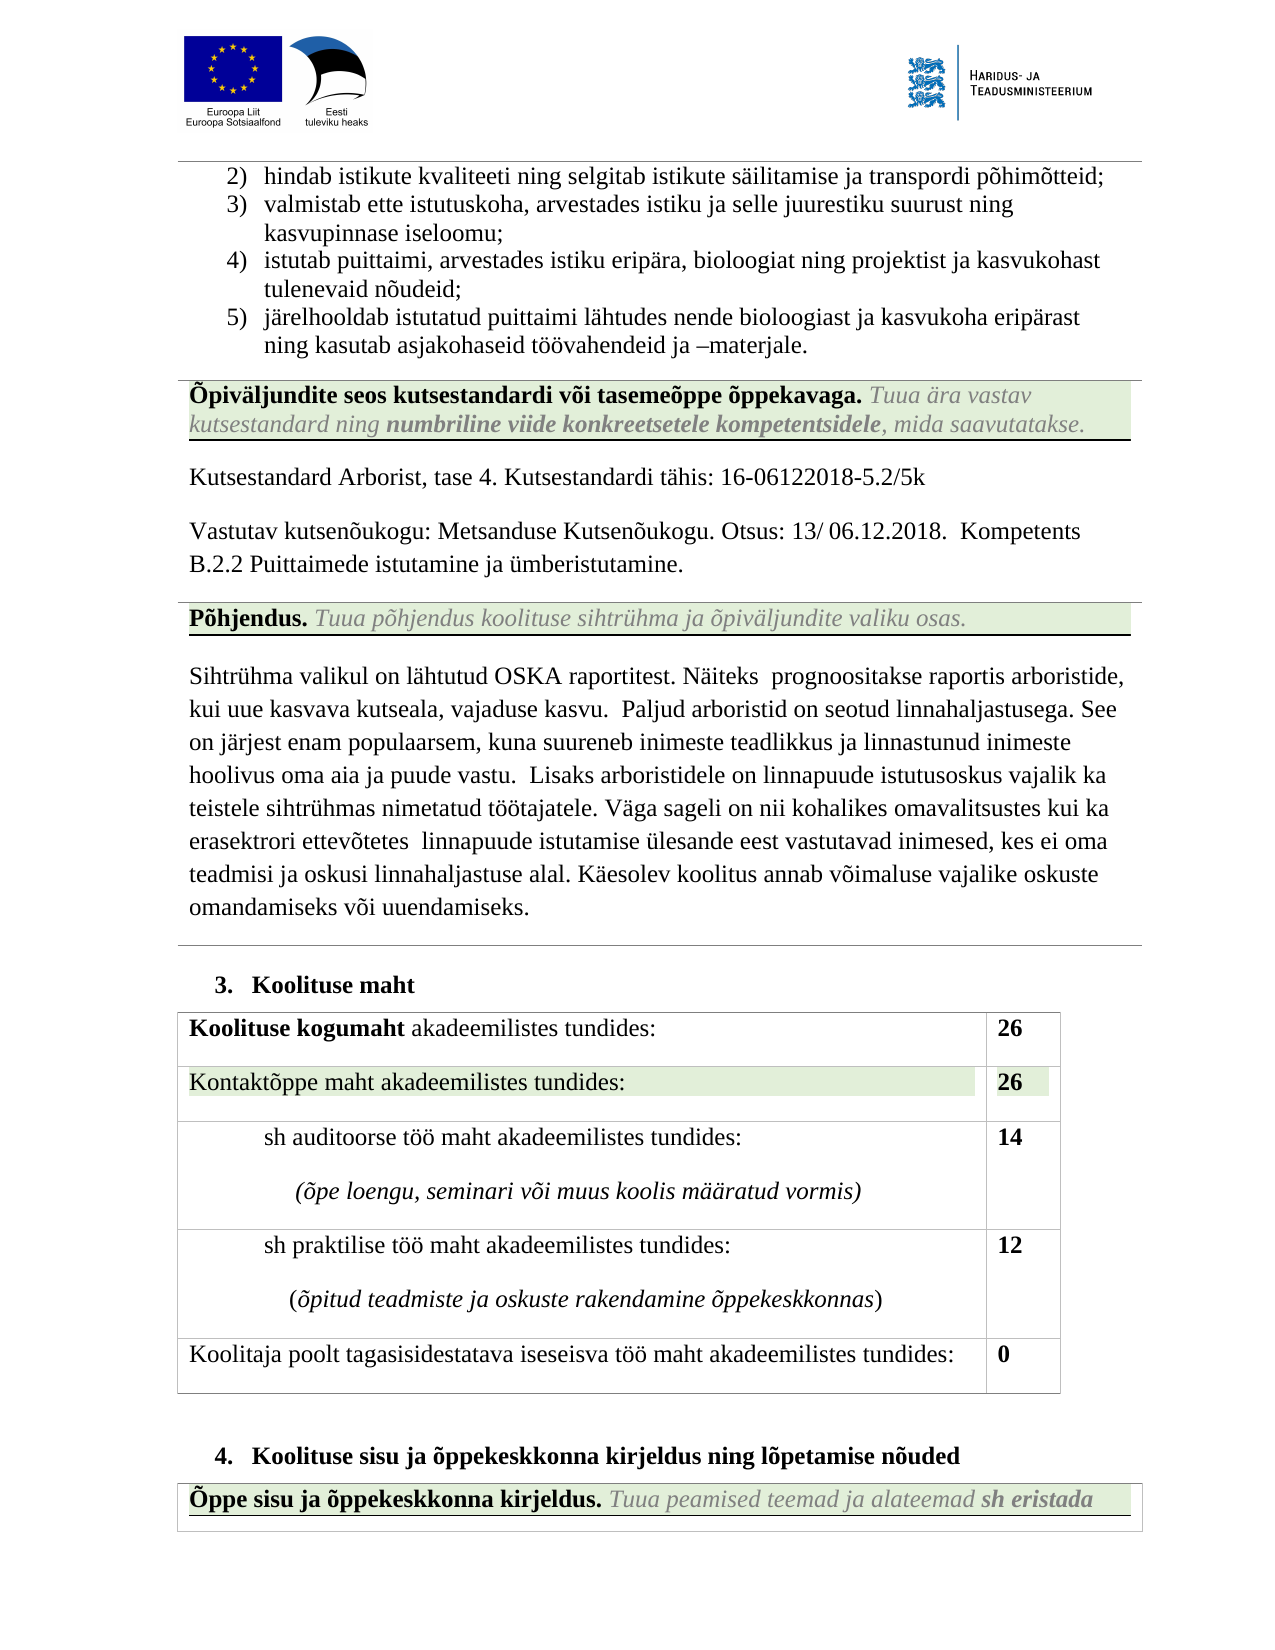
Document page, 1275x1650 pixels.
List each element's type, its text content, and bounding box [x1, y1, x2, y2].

table_cell sh auditoorse töö maht akadeemilistes tundides: (õpe loengu, seminari või muus koolis määratud vormis) [178, 1122, 986, 1229]
table_cell 12 [987, 1230, 1060, 1338]
picture [177, 29, 373, 133]
table_cell Põhjendus. Tuua põhjendus koolituse sihtrühma ja õpiväljundite valiku osas. Sihtrühma valikul on lähtutud OSKA raportitest. Näiteks prognoositakse raportis arboristide, kui uue kasvava kutseala, vajaduse kasvu. Paljud arboristid on seotud linnahaljastusega. See on järjest enam populaarsem, kuna suureneb inimeste teadlikkus ja linnastunud inimeste hoolivus oma aia ja puude vastu. Lisaks arboristidele on linnapuude istutusoskus vajalik ka teistele sihtrühmas nimetatud töötajatele. Väga sageli on nii kohalikes omavalitsustes kui ka erasektrori ettevõtetes linnapuude istutamise ülesande eest vastutavad inimesed, kes ei oma teadmisi ja oskusi linnahaljastuse alal. Käesolev koolitus annab võimaluse vajalike oskuste omandamiseks või uuendamiseks. [178, 603, 1142, 945]
table_header 26 [987, 1013, 1060, 1066]
table_cell 0 [987, 1339, 1060, 1392]
table_cell 14 [987, 1122, 1060, 1229]
table_cell Kontaktõppe maht akadeemilistes tundides: [178, 1067, 986, 1121]
list Koolituse maht [214, 970, 557, 999]
table_cell 26 [987, 1067, 1060, 1121]
table_cell sh praktilise töö maht akadeemilistes tundides: (õpitud teadmiste ja oskuste rakendamine õppekeskkonnas) [178, 1230, 986, 1338]
picture [895, 32, 1146, 133]
list Koolituse sisu ja õppekeskkonna kirjeldus ning lõpetamise nõuded [214, 1441, 1157, 1470]
table_cell Koolitaja poolt tagasisidestatava iseseisva töö maht akadeemilistes tundides: [178, 1339, 986, 1392]
table_cell Õpiväljundite seos kutsestandardi või tasemeõppe õppekavaga. Tuua ära vastav kutsestandard ning numbriline viide konkreetsetele kompetentsidele, mida saavutatakse. Kutsestandard Arborist, tase 4. Kutsestandardi tähis: 16-06122018-5.2/5k Vastutav kutsenõukogu: Metsanduse Kutsenõukogu. Otsus: 13/ 06.12.2018. Kompetents B.2.2 Puittaimede istutamine ja ümberistutamine. [178, 381, 1142, 602]
table_header Koolituse kogumaht akadeemilistes tundides: [178, 1013, 986, 1066]
